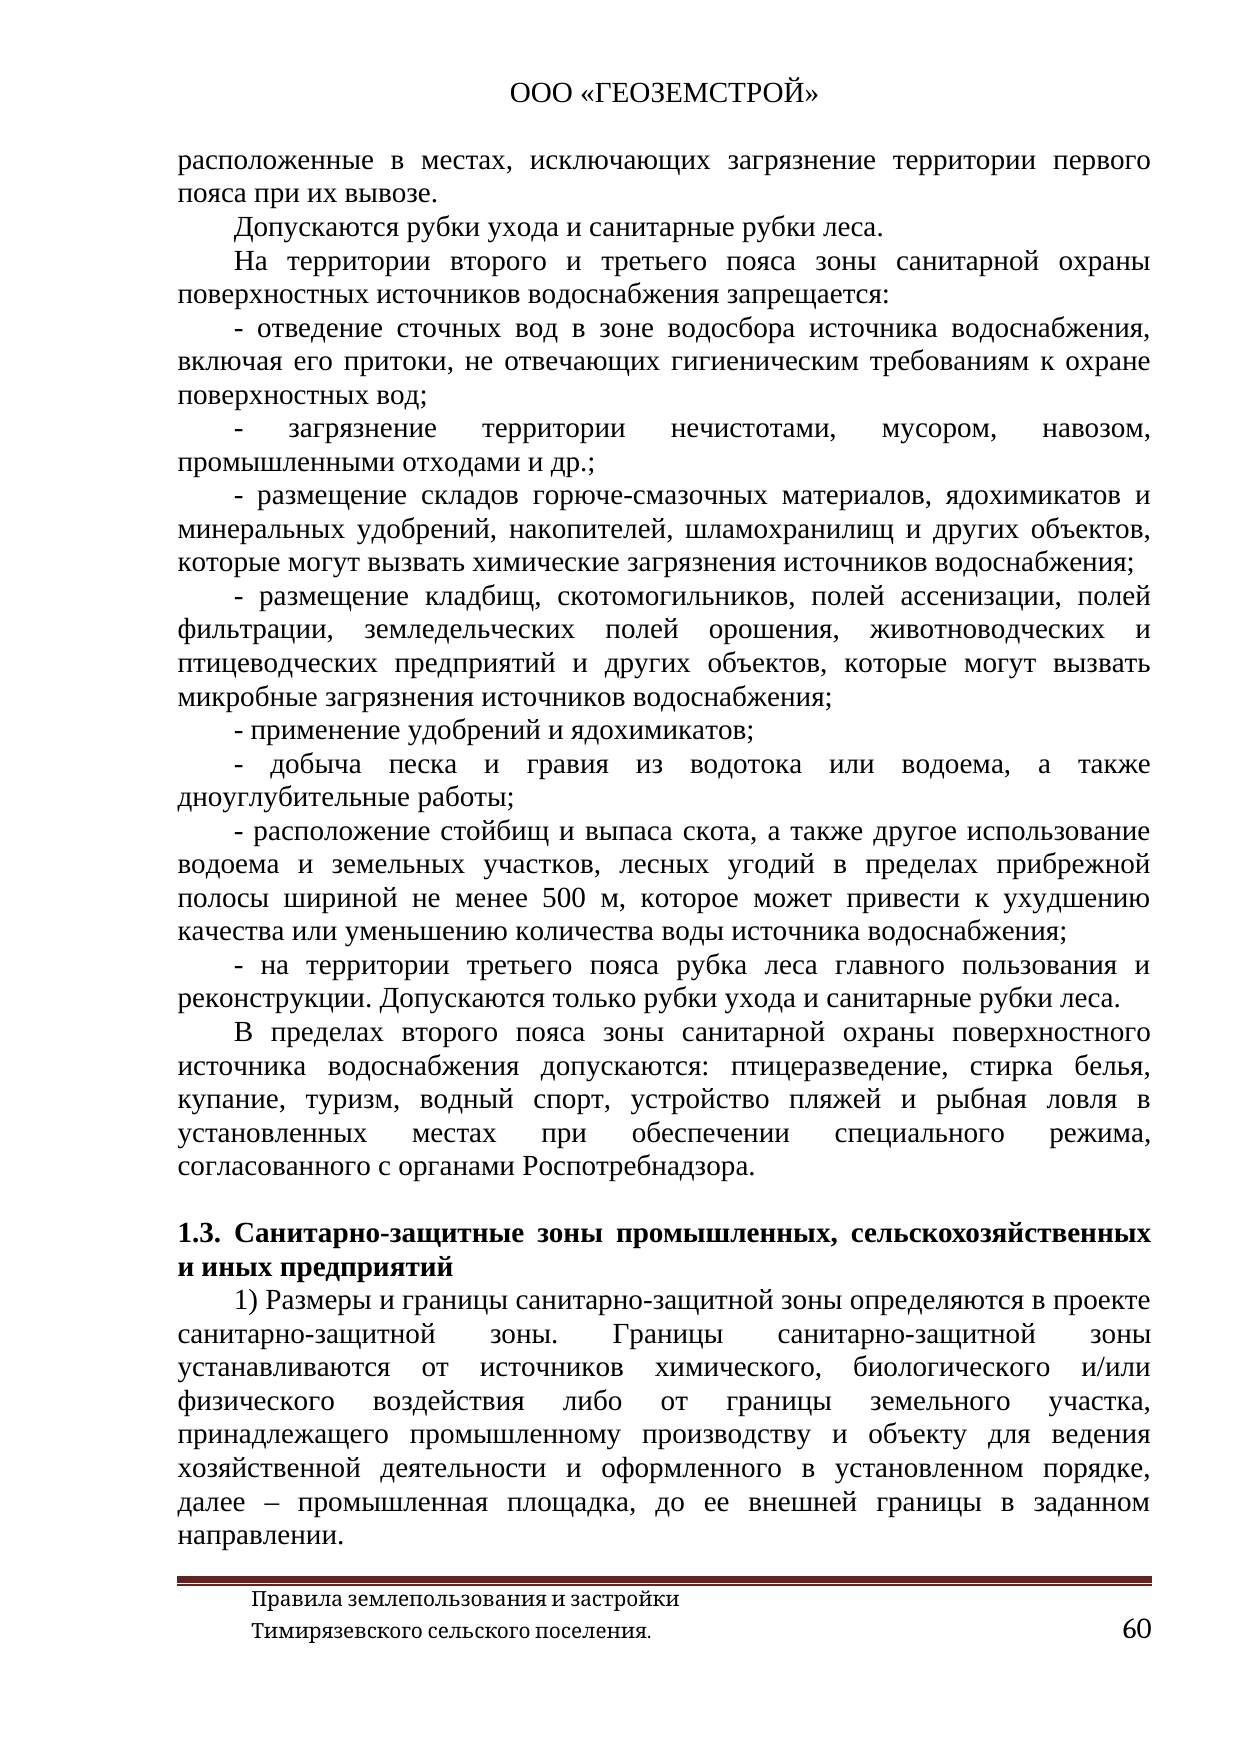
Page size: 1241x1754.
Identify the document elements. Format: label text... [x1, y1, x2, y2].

text - размещение кладбищ, скотомогильников, полей ассенизации, полей фильтрации, земледельческих полей орошения, животноводческих и птицеводческих предприятий и других объектов, которые могут вызвать микробные загрязнения источников водоснабжения; [177, 578, 1152, 712]
text - на территории третьего пояса рубка леса главного пользования и реконструкции. Допускаются только рубки ухода и санитарные рубки леса. [177, 947, 1152, 1014]
text В пределах второго пояса зоны санитарной охраны поверхностного источника водоснабжения допускаются: птицеразведение, стирка белья, купание, туризм, водный спорт, устройство пляжей и рыбная ловля в установленных местах при обеспечении специального режима, согласованного с органами Роспотребнадзора. [177, 1014, 1152, 1182]
text - расположение стойбищ и выпаса скота, а также другое использование водоема и земельных участков, лесных угодий в пределах прибрежной полосы шириной не менее 500 м, которое может привести к ухудшению качества или уменьшению количества воды источника водоснабжения; [177, 813, 1152, 947]
text Допускаются рубки ухода и санитарные рубки леса. [177, 209, 1152, 243]
text - применение удобрений и ядохимикатов; [177, 712, 1152, 746]
text На территории второго и третьего пояса зоны санитарной охраны поверхностных источников водоснабжения запрещается: [177, 243, 1152, 310]
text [177, 142, 1152, 209]
text 1) Размеры и границы санитарно-защитной зоны определяются в проекте санитарно-защитной зоны. Границы санитарно-защитной зоны устанавливаются от источников химического, биологического и/или физического воздействия либо от границы земельного участка, принадлежащего промышленному производству и объекту для ведения хозяйственной деятельности и оформленного в установленном порядке, далее – промышленная площадка, до ее внешней границы в заданном направлении. [177, 1282, 1152, 1551]
text 1.3. Санитарно-защитные зоны промышленных, сельскохозяйственных и иных предприятий [177, 1215, 1152, 1282]
text - загрязнение территории нечистотами, мусором, навозом, промышленными отходами и др.; [177, 410, 1152, 477]
text - добыча песка и гравия из водотока или водоема, а также дноуглубительные работы; [177, 746, 1152, 813]
text - размещение складов горюче-смазочных материалов, ядохимикатов и минеральных удобрений, накопителей, шламохранилищ и других объектов, которые могут вызвать химические загрязнения источников водоснабжения; [177, 477, 1152, 578]
text - отведение сточных вод в зоне водосбора источника водоснабжения, включая его притоки, не отвечающих гигиеническим требованиям к охране поверхностных вод; [177, 310, 1152, 410]
